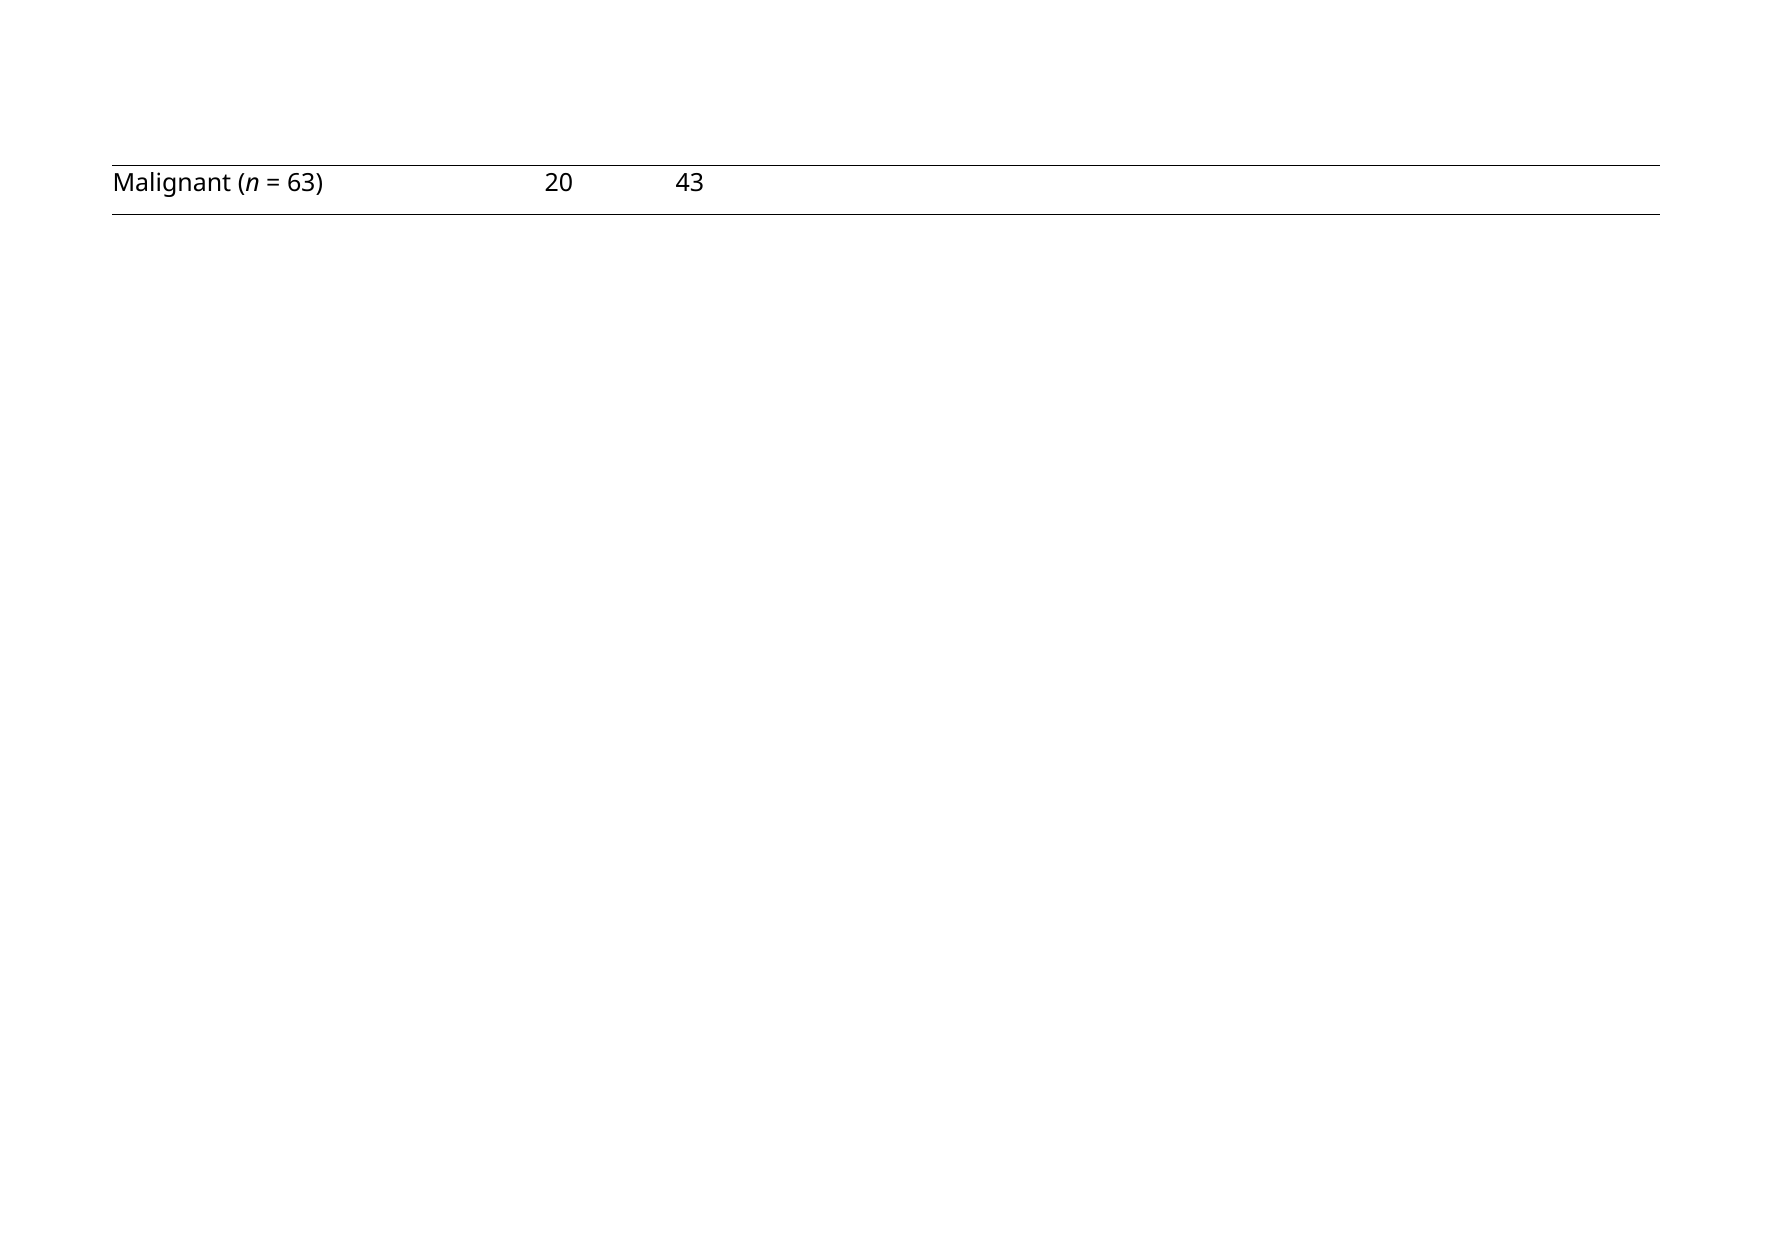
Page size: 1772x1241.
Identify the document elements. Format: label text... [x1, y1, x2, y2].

table_cell [1265, 166, 1392, 213]
table_cell [1393, 166, 1526, 213]
table_cell 20 [544, 166, 675, 213]
table_cell [999, 166, 1133, 213]
table_cell [840, 166, 999, 213]
table_cell 43 [675, 166, 839, 213]
table_cell [1526, 166, 1660, 213]
table_cell Malignant (n = 63) [112, 166, 544, 213]
table_cell [1133, 166, 1264, 213]
